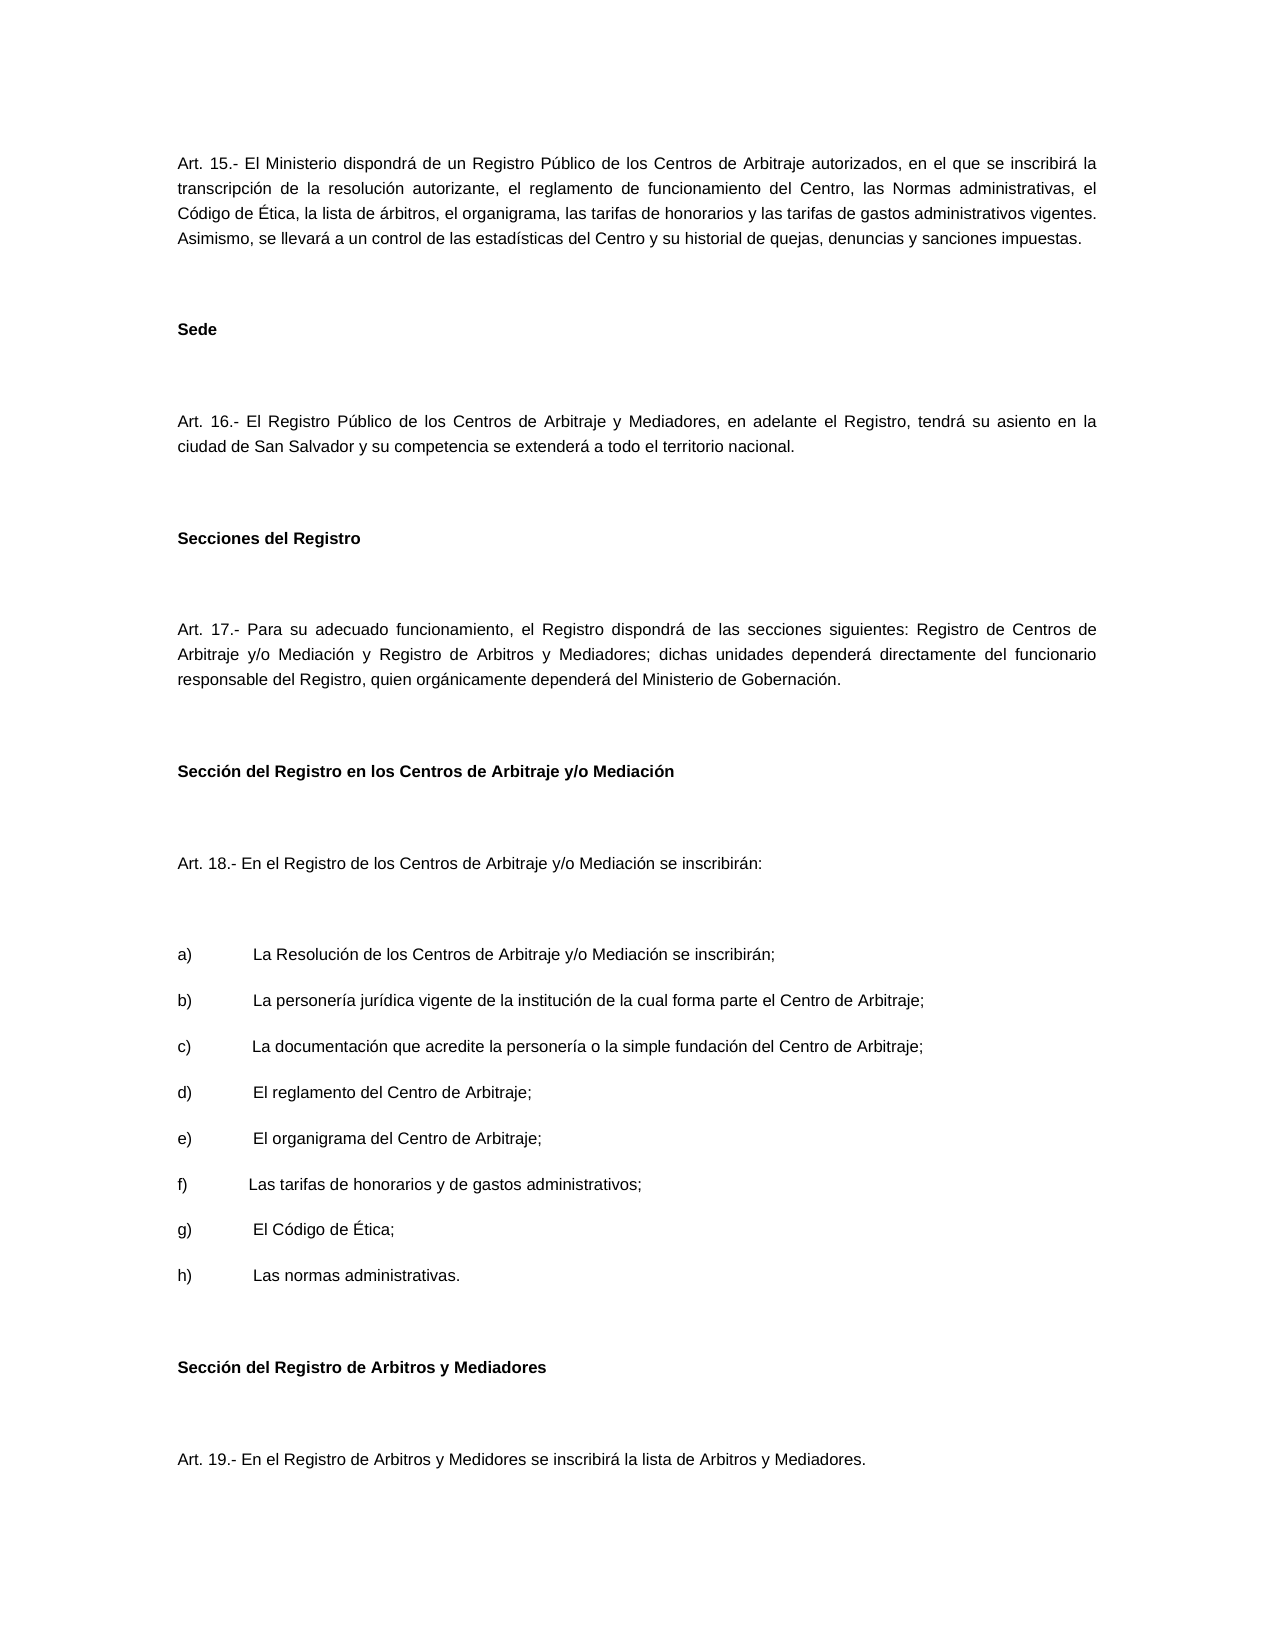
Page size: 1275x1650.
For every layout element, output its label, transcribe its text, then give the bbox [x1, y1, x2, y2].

text Art. 16.- El Registro Público de los Centros de Arbitraje y Mediadores, en adelante el Registro, tendrá su asiento en la ciudad de San Salvador y su competencia se extenderá a todo el territorio nacional. [177, 406, 1098, 456]
text a) La Resolución de los Centros de Arbitraje y/o Mediación se inscribirán; [177, 939, 1098, 964]
text Sede [177, 314, 1098, 339]
text Art. 15.- El Ministerio dispondrá de un Registro Público de los Centros de Arbitraje autorizados, en el que se inscribirá la transcripción de la resolución autorizante, el reglamento de funcionamiento del Centro, las Normas administrativas, el Código de Ética, la lista de árbitros, el organigrama, las tarifas de honorarios y las tarifas de gastos administrativos vigentes. Asimismo, se llevará a un control de las estadísticas del Centro y su historial de quejas, denuncias y sanciones impuestas. [177, 148, 1098, 248]
text e) El organigrama del Centro de Arbitraje; [177, 1123, 1098, 1148]
text Art. 17.- Para su adecuado funcionamiento, el Registro dispondrá de las secciones siguientes: Registro de Centros de Arbitraje y/o Mediación y Registro de Arbitros y Mediadores; dichas unidades dependerá directamente del funcionario responsable del Registro, quien orgánicamente dependerá del Ministerio de Gobernación. [177, 614, 1098, 689]
text b) La personería jurídica vigente de la institución de la cual forma parte el Centro de Arbitraje; [177, 985, 1098, 1010]
text c) La documentación que acredite la personería o la simple fundación del Centro de Arbitraje; [177, 1031, 1098, 1056]
text g) El Código de Ética; [177, 1214, 1098, 1239]
text Sección del Registro en los Centros de Arbitraje y/o Mediación [177, 756, 1098, 781]
text Art. 19.- En el Registro de Arbitros y Medidores se inscribirá la lista de Arbitros y Mediadores. [177, 1443, 1098, 1468]
text Sección del Registro de Arbitros y Mediadores [177, 1352, 1098, 1377]
text f) Las tarifas de honorarios y de gastos administrativos; [177, 1168, 1098, 1193]
text Art. 18.- En el Registro de los Centros de Arbitraje y/o Mediación se inscribirán: [177, 848, 1098, 873]
text h) Las normas administrativas. [177, 1260, 1098, 1285]
text Secciones del Registro [177, 523, 1098, 548]
text d) El reglamento del Centro de Arbitraje; [177, 1077, 1098, 1102]
